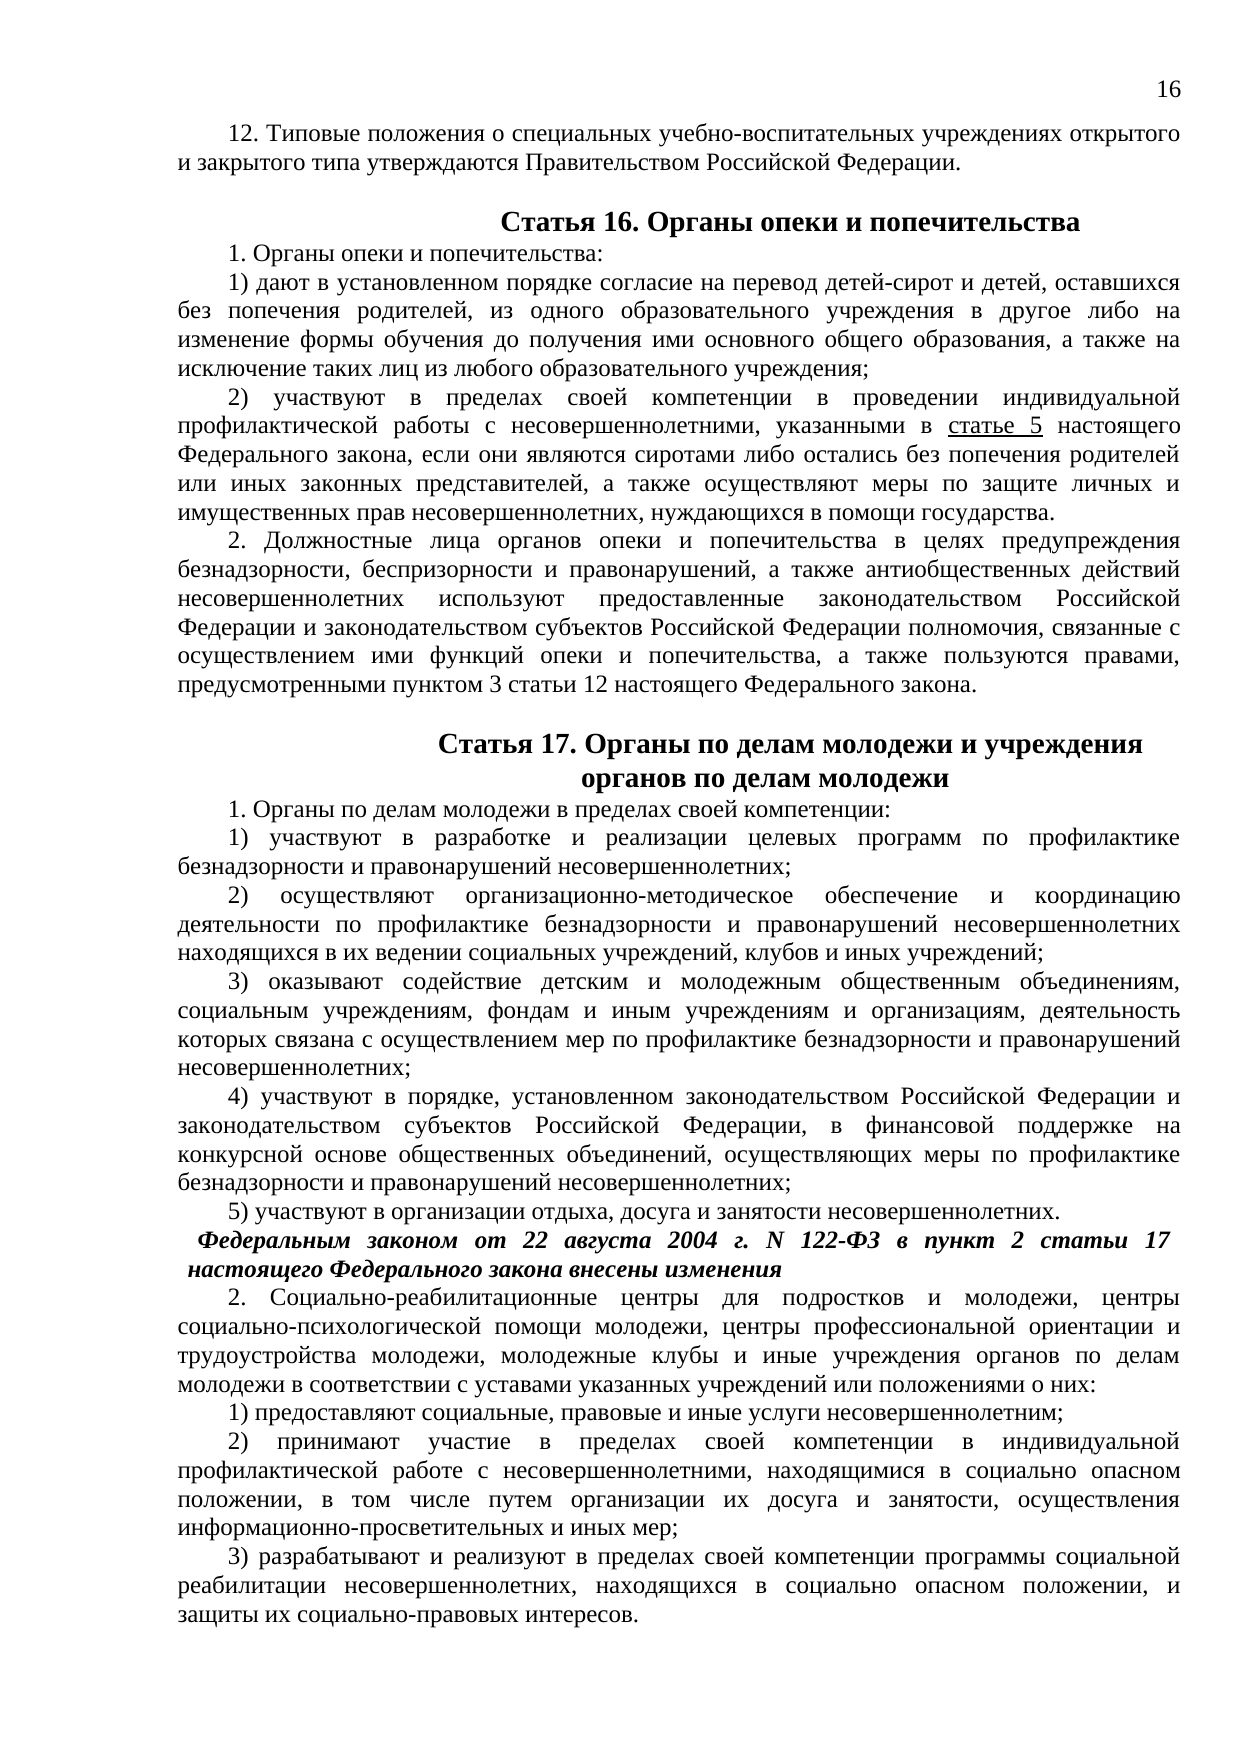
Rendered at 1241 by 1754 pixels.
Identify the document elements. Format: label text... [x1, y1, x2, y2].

text 1) участвуют в разработке и реализации целевых программ по профилактике безнадзорности и правонарушений несовершеннолетних; [177, 822, 1181, 880]
text 2. Социально-реабилитационные центры для подростков и молодежи, центры социально-психологической помощи молодежи, центры профессиональной ориентации и трудоустройства молодежи, молодежные клубы и иные учреждения органов по делам молодежи в соответствии с уставами указанных учреждений или положениями о них: [177, 1282, 1181, 1397]
text 12. Типовые положения о специальных учебно-воспитательных учреждениях открытого и закрытого типа утверждаются Правительством Российской Федерации. [177, 118, 1181, 176]
text Федеральным законом от 22 августа . N 122-ФЗ в пункт 2 статьи 17 настоящего Федерального закона внесены изменения [187, 1225, 1171, 1282]
text 3) разрабатывают и реализуют в пределах своей компетенции программы социальной реабилитации несовершеннолетних, находящихся в социально опасном положении, и защиты их социально-правовых интересов. [177, 1541, 1181, 1627]
text 2) участвуют в пределах своей компетенции в проведении индивидуальной профилактической работы с несовершеннолетними, указанными в статье 5 настоящего Федерального закона, если они являются сиротами либо остались без попечения родителей или иных законных представителей, а также осуществляют меры по защите личных и имущественных прав несовершеннолетних, нуждающихся в помощи государства. [177, 382, 1181, 525]
text 5) участвуют в организации отдыха, досуга и занятости несовершеннолетних. [177, 1196, 1181, 1225]
text 3) оказывают содействие детским и молодежным общественным объединениям, социальным учреждениям, фондам и иным учреждениям и организациям, деятельность которых связана с осуществлением мер по профилактике безнадзорности и правонарушений несовершеннолетних; [177, 966, 1181, 1081]
text 1. Органы опеки и попечительства: [177, 238, 1181, 267]
text 1) предоставляют социальные, правовые и иные услуги несовершеннолетним; [177, 1397, 1181, 1426]
text 1. Органы по делам молодежи в пределах своей компетенции: [177, 794, 1181, 822]
text 2) осуществляют организационно-методическое обеспечение и координацию деятельности по профилактике безнадзорности и правонарушений несовершеннолетних находящихся в их ведении социальных учреждений, клубов и иных учреждений; [177, 880, 1181, 966]
text 2) принимают участие в пределах своей компетенции в индивидуальной профилактической работе с несовершеннолетними, находящимися в социально опасном положении, в том числе путем организации их досуга и занятости, осуществления информационно-просветительных и иных мер; [177, 1426, 1181, 1541]
text 1) дают в установленном порядке согласие на перевод детей-сирот и детей, оставшихся без попечения родителей, из одного образовательного учреждения в другое либо на изменение формы обучения до получения ими основного общего образования, а также на исключение таких лиц из любого образовательного учреждения; [177, 267, 1181, 382]
text 2. Должностные лица органов опеки и попечительства в целях предупреждения безнадзорности, беспризорности и правонарушений, а также антиобщественных действий несовершеннолетних используют предоставленные законодательством Российской Федерации и законодательством субъектов Российской Федерации полномочия, связанные с осуществлением ими функций опеки и попечительства, а также пользуются правами, предусмотренными пунктом 3 статьи 12 настоящего Федерального закона. [177, 525, 1181, 698]
text 4) участвуют в порядке, установленном законодательством Российской Федерации и законодательством субъектов Российской Федерации, в финансовой поддержке на конкурсной основе общественных объединений, осуществляющих меры по профилактике безнадзорности и правонарушений несовершеннолетних; [177, 1081, 1181, 1196]
subtitle Статья 16. Органы опеки и попечительства [349, 204, 1181, 238]
text Статья 17. Органы по делам молодежи и учреждения органов по делам молодежи [349, 727, 1181, 794]
